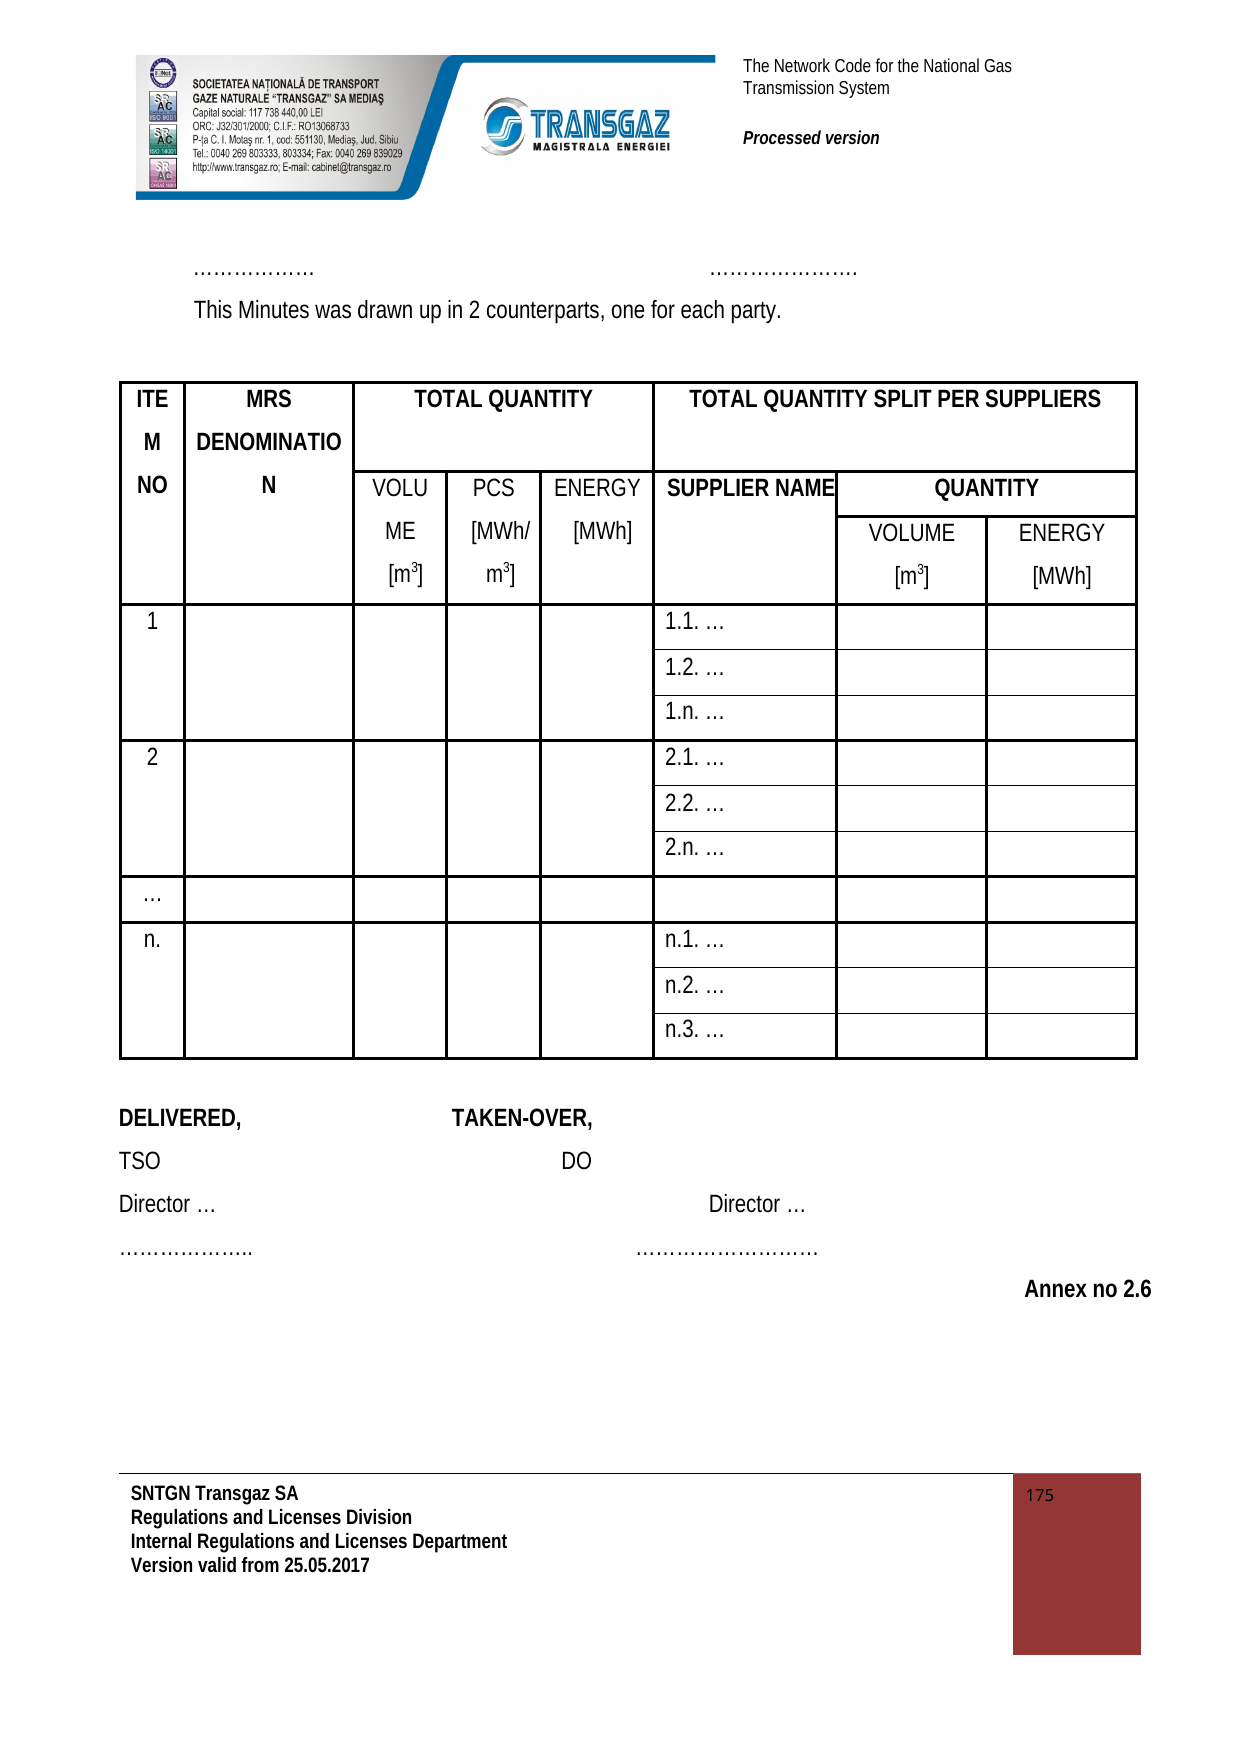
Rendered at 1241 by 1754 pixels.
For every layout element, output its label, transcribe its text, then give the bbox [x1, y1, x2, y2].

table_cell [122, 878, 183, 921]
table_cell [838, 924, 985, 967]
picture [135, 55, 716, 200]
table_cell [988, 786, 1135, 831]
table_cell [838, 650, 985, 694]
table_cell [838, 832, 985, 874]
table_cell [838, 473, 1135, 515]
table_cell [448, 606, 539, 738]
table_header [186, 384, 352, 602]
text ……………… …………………. [118, 252, 1152, 281]
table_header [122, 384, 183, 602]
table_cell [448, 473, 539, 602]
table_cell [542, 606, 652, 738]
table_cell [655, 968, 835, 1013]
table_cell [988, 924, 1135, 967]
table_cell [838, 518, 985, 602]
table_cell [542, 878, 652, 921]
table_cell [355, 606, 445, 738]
text TSO DO [118, 1146, 1152, 1174]
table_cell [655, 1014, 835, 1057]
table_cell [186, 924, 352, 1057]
text Director … Director … [118, 1188, 1152, 1217]
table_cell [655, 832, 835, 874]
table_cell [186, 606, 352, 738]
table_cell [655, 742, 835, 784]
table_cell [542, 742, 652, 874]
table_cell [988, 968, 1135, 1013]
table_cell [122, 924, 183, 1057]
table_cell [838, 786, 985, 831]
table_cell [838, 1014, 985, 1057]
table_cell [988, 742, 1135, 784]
text DELIVERED, TAKEN-OVER, [118, 1103, 1152, 1131]
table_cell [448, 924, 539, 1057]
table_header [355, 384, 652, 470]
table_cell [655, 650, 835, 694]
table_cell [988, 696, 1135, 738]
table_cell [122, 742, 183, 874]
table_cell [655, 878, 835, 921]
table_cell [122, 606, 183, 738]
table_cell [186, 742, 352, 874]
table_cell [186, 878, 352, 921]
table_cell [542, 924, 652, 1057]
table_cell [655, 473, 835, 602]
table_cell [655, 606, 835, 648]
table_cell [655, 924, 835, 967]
text This Minutes was drawn up in 2 counterparts, one for each party. [118, 295, 1152, 324]
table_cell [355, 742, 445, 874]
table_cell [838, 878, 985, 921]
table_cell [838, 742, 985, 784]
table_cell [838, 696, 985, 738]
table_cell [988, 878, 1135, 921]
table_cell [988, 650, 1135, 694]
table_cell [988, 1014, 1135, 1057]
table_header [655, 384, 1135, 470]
text Annex no 2.6 [118, 1274, 1152, 1303]
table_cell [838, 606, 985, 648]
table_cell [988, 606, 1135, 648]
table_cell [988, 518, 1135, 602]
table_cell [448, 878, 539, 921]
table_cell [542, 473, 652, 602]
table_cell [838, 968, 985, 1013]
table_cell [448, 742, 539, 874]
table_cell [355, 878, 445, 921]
text ……………….. ……………………… [118, 1231, 1152, 1260]
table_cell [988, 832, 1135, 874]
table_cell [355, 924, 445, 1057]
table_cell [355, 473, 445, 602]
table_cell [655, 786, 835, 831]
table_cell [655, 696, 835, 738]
